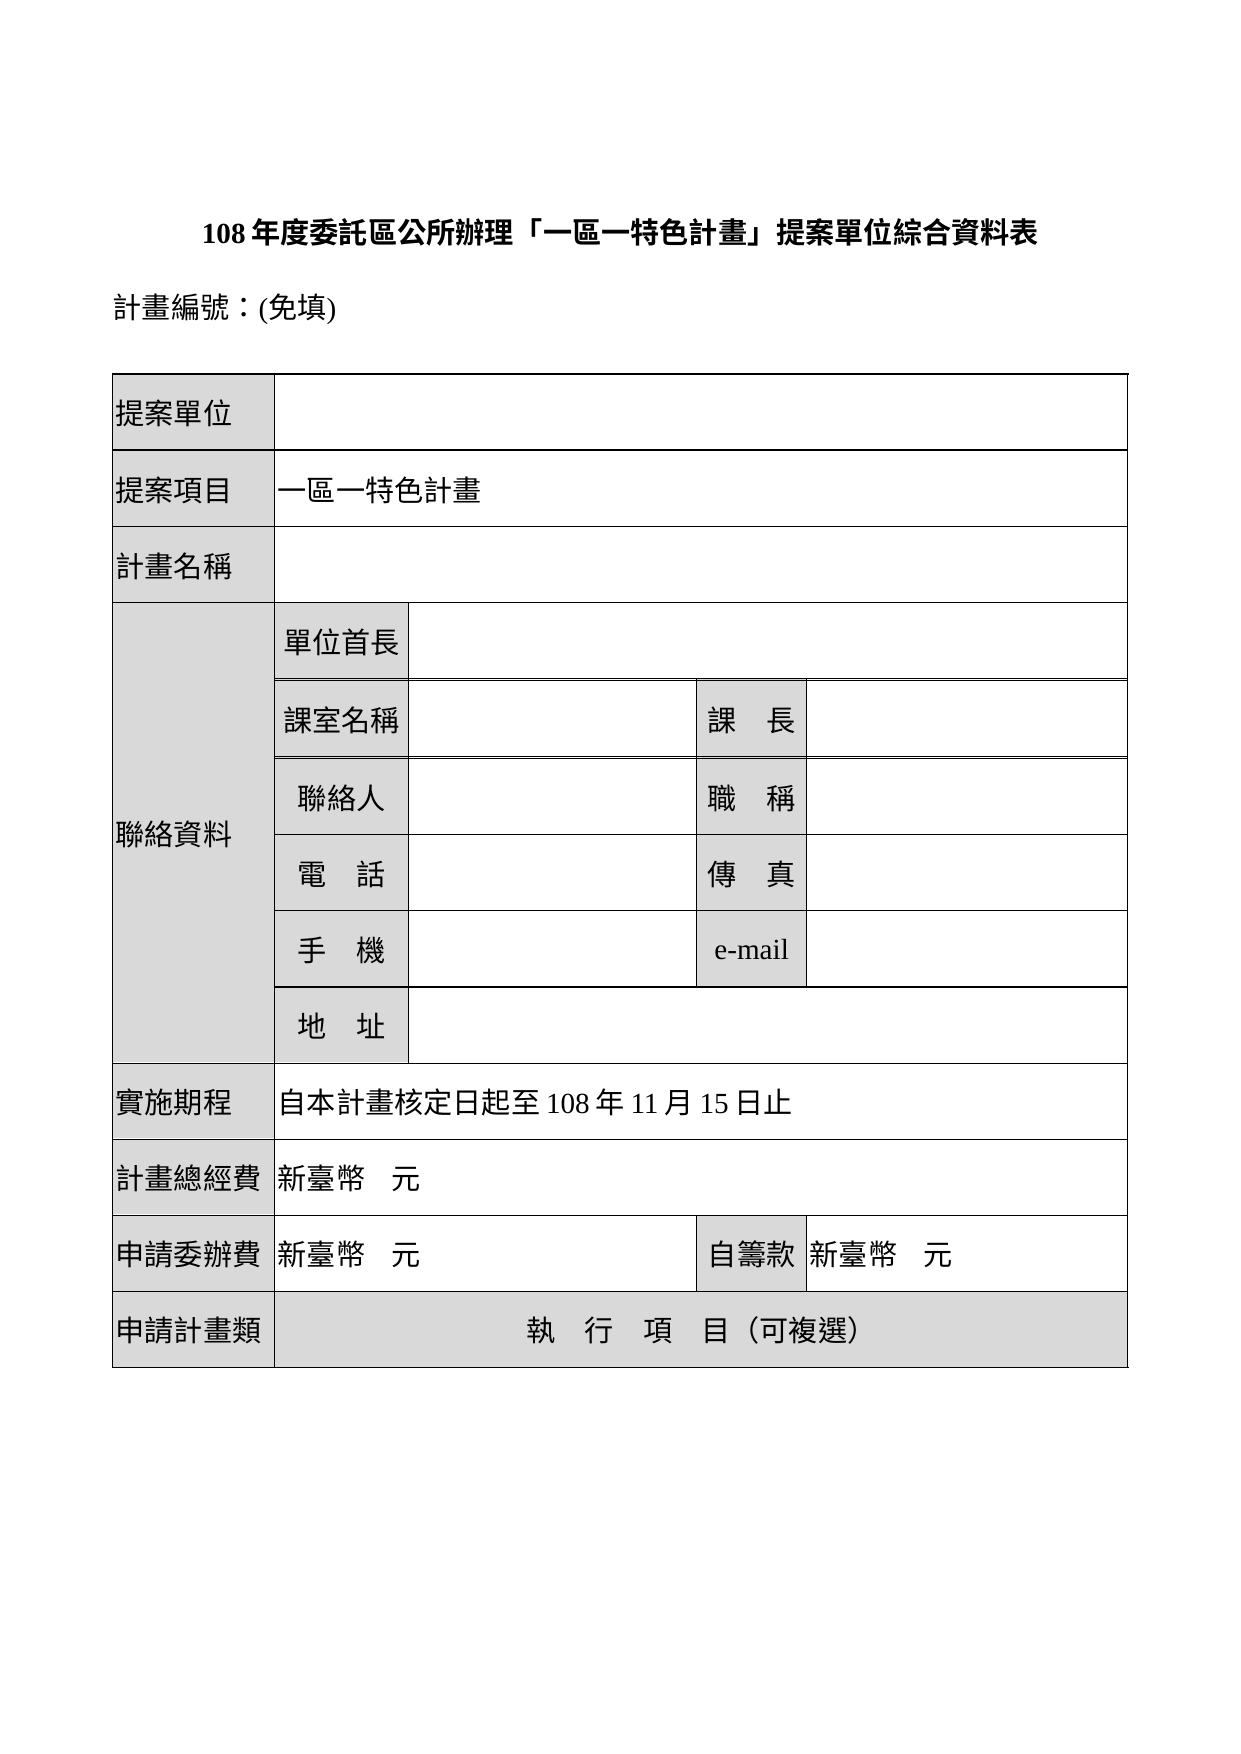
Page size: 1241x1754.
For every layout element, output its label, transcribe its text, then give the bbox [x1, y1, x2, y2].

table_header 提案單位 [113, 375, 274, 449]
table_cell [409, 911, 696, 986]
table_cell 聯絡資料 [113, 603, 274, 1062]
text 計畫編號：(免填) [112, 269, 1128, 344]
table_cell 計畫總經費 [113, 1140, 274, 1214]
text 108年度委託區公所辦理「一區一特色計畫」提案單位綜合資料表 [112, 194, 1128, 269]
table_cell 新臺幣 元 [275, 1140, 1127, 1214]
table_cell 一區一特色計畫 [275, 451, 1127, 526]
table_cell [807, 759, 1127, 834]
table_cell 自籌款 [697, 1216, 806, 1291]
table_cell 傳 真 [697, 835, 806, 910]
table_cell 單位首長 [275, 603, 408, 678]
table_cell 自本計畫核定日起至108年11月15日止 [275, 1064, 1127, 1138]
table_cell 職 稱 [697, 759, 806, 834]
table_cell [409, 835, 696, 910]
table_cell [409, 603, 1127, 678]
table_cell 申請委辦費 [113, 1216, 274, 1291]
table_cell [409, 759, 696, 834]
table_cell 提案項目 [113, 451, 274, 526]
table_cell 新臺幣 元 [275, 1216, 696, 1291]
table_cell 手 機 [275, 911, 408, 986]
table_cell 實施期程 [113, 1064, 274, 1138]
table_cell [807, 835, 1127, 910]
table_cell [807, 681, 1127, 756]
table_cell 課室名稱 [275, 681, 408, 756]
table_cell 地 址 [275, 988, 408, 1062]
table_cell [275, 527, 1127, 602]
table_cell [409, 988, 1127, 1062]
table_cell 聯絡人 [275, 759, 408, 834]
table_cell e-mail [697, 911, 806, 986]
table_header [275, 375, 1127, 449]
table_cell 申請計畫類型及執行項目 [113, 1292, 274, 1367]
table_cell [409, 681, 696, 756]
table_cell 執 行 項 目（可複選） [275, 1292, 1127, 1367]
table_cell 新臺幣 元 [807, 1216, 1127, 1291]
table_cell 計畫名稱 [113, 527, 274, 602]
table_cell [807, 911, 1127, 986]
table_cell 課 長 [697, 681, 806, 756]
table_cell 電 話 [275, 835, 408, 910]
